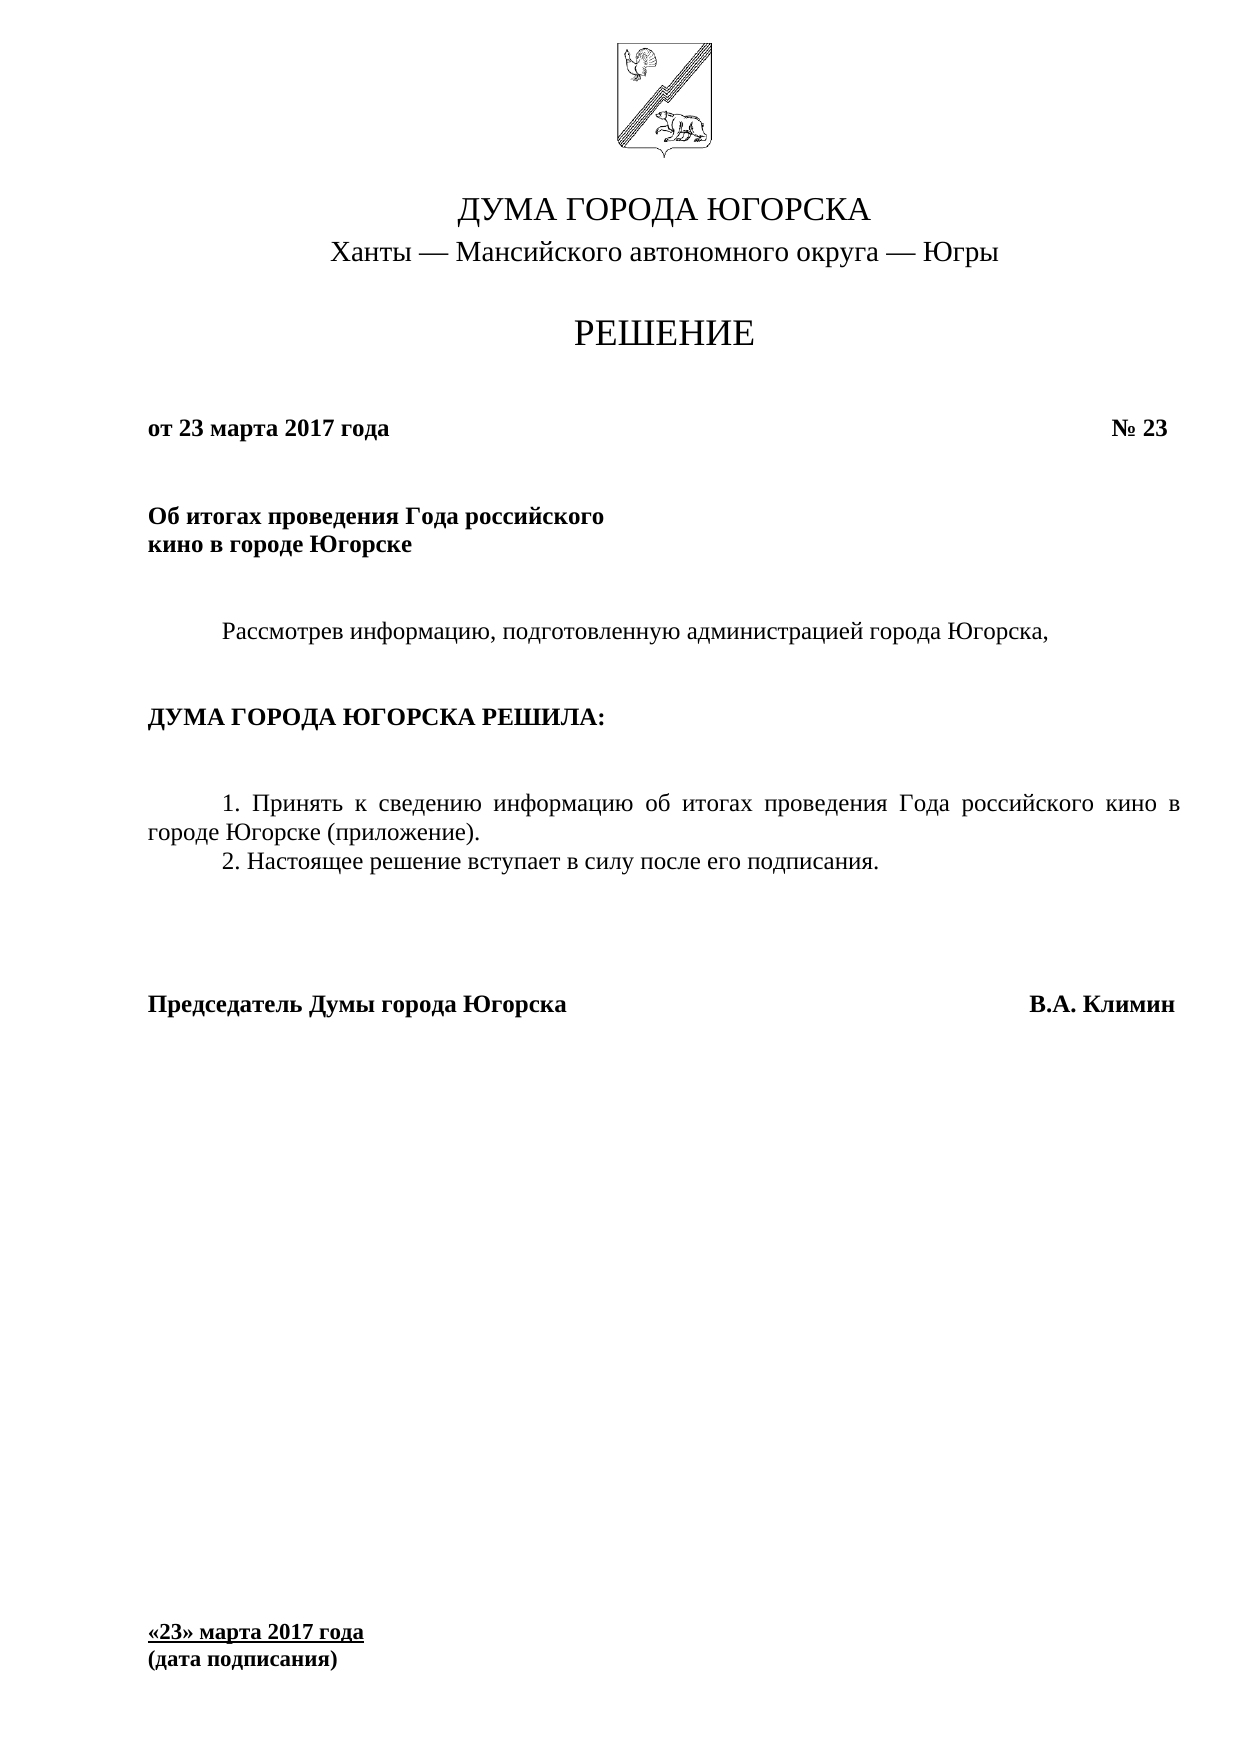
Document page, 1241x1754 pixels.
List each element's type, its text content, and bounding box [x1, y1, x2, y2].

text ДУМА ГОРОДА ЮГОРСКА [148, 189, 1181, 227]
text от 23 марта 2017 года № 23 [148, 413, 1181, 442]
text 1. Принять к сведению информацию об итогах проведения Года российского кино в городе Югорске (приложение). [148, 788, 1181, 846]
text (дата подписания) [148, 1645, 1181, 1671]
text 2. Настоящее решение вступает в силу после его подписания. [148, 846, 1181, 874]
text «23» марта 2017 года [148, 1618, 1181, 1645]
text Ханты — Мансийского автономного округа — Югры [148, 234, 1181, 267]
text ДУМА ГОРОДА ЮГОРСКА РЕШИЛА: [148, 702, 1181, 731]
picture [616, 41, 713, 160]
text РЕШЕНИЕ [148, 310, 1181, 353]
text Рассмотрев информацию, подготовленную администрацией города Югорска, [148, 616, 1181, 644]
text Председатель Думы города Югорска В.А. Климин [148, 989, 1181, 1018]
text кино в городе Югорске [148, 529, 1181, 558]
text Об итогах проведения Года российского [148, 501, 1181, 529]
